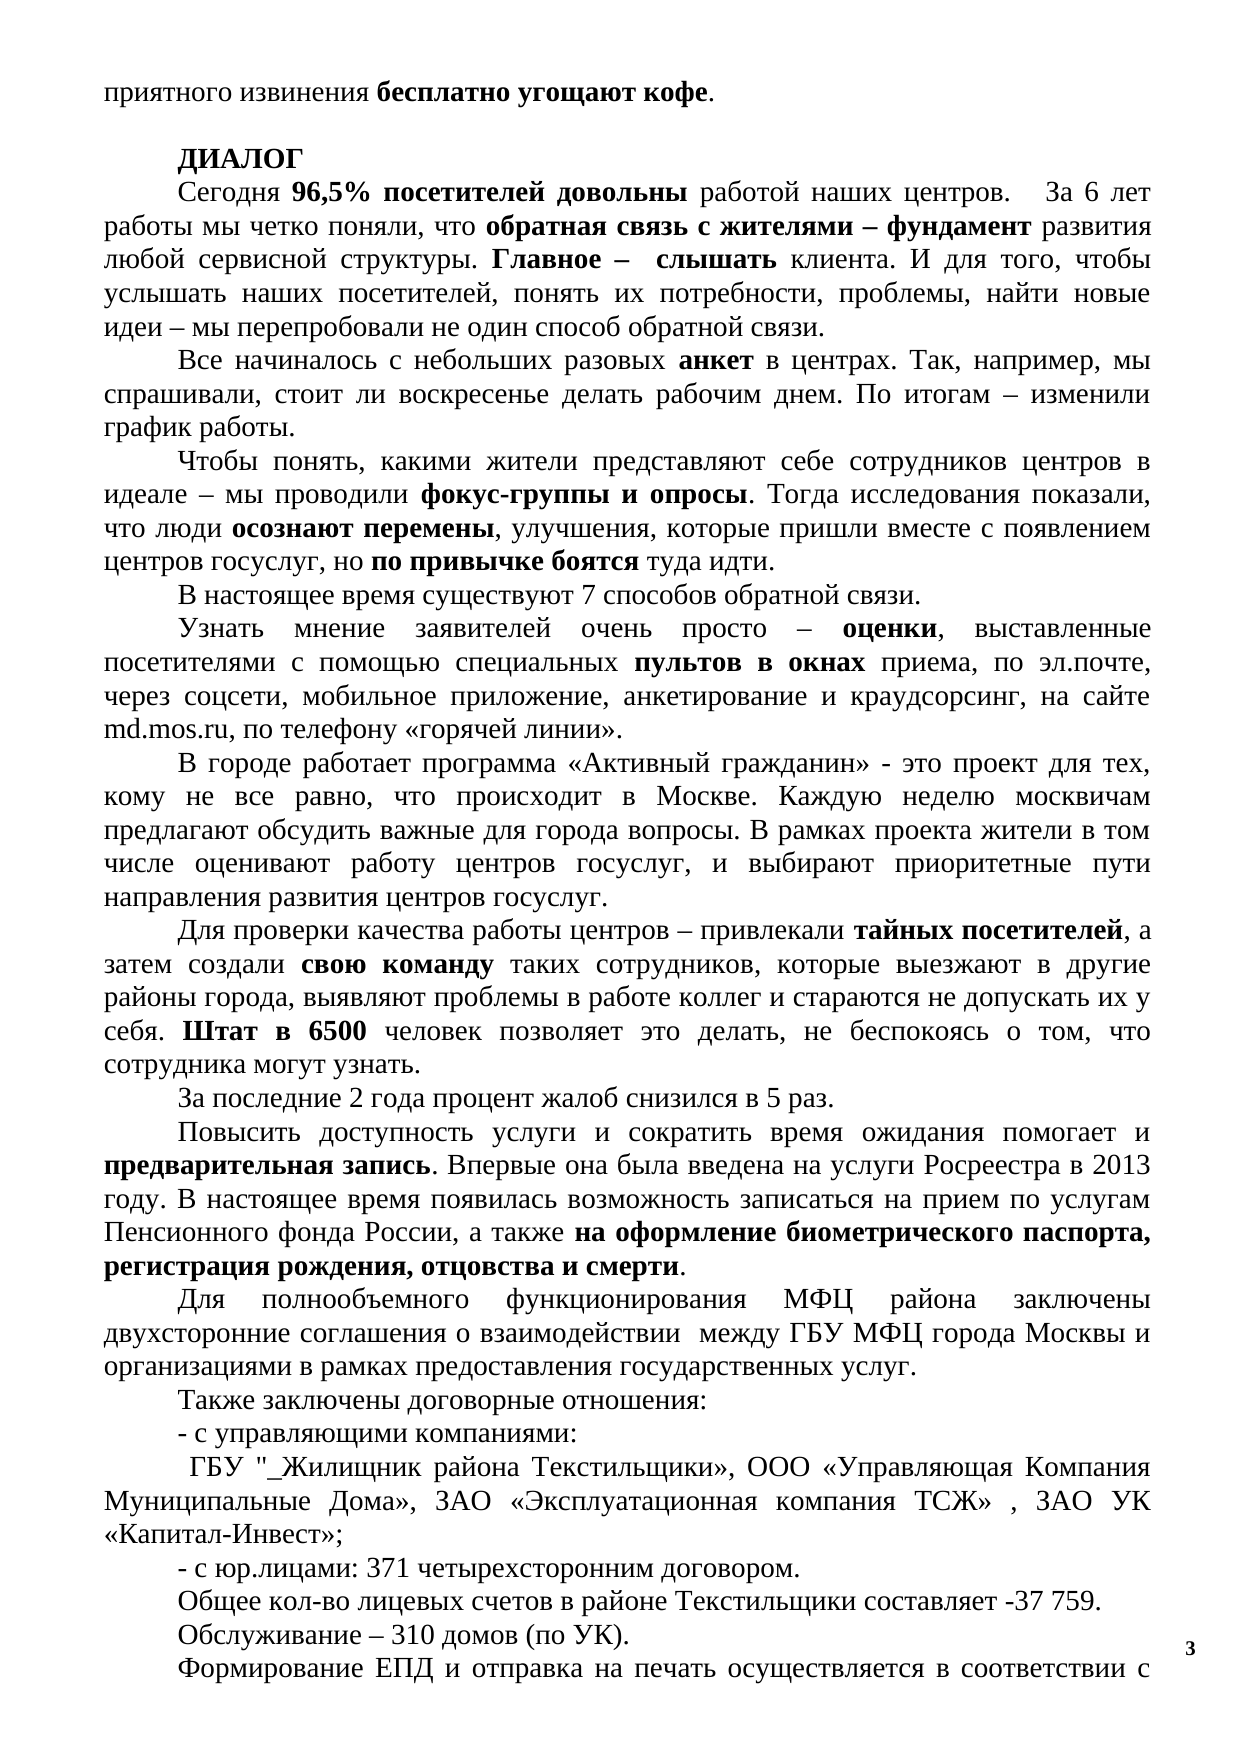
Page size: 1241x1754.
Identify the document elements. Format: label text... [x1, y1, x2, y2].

text Для проверки качества работы центров – привлекали тайных посетителей, а затем создали свою команду таких сотрудников, которые выезжают в другие районы города, выявляют проблемы в работе коллег и стараются не допускать их у себя. Штат в 6500 человек позволяет это делать, не беспокоясь о том, что сотрудника могут узнать. [103, 912, 1152, 1080]
text ГБУ "_Жилищник района Текстильщики», ООО «Управляющая Компания Муниципальные Дома», ЗАО «Эксплуатационная компания ТСЖ» , ЗАО УК «Капитал-Инвест»; [103, 1449, 1152, 1550]
text Чтобы понять, какими жители представляют себе сотрудников центров в идеале – мы проводили фокус-группы и опросы. Тогда исследования показали, что люди осознают перемены, улучшения, которые пришли вместе с появлением центров госуслуг, но по привычке боятся туда идти. [103, 443, 1152, 577]
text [103, 1650, 1152, 1684]
text Общее кол-во лицевых счетов в районе Текстильщики составляет -37 759. [103, 1583, 1152, 1617]
text Для полнообъемного функционирования МФЦ района заключены двухсторонние соглашения о взаимодействии между ГБУ МФЦ города Москвы и организациями в рамках предоставления государственных услуг. [103, 1281, 1152, 1382]
text Все начиналось с небольших разовых анкет в центрах. Так, например, мы спрашивали, стоит ли воскресенье делать рабочим днем. По итогам – изменили график работы. [103, 342, 1152, 443]
text Также заключены договорные отношения: [103, 1382, 1152, 1416]
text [103, 74, 1152, 107]
text Сегодня 96,5% посетителей довольны работой наших центров. За 6 лет работы мы четко поняли, что обратная связь с жителями – фундамент развития любой сервисной структуры. Главное – слышать клиента. И для того, чтобы услышать наших посетителей, понять их потребности, проблемы, найти новые идеи – мы перепробовали не один способ обратной связи. [103, 174, 1152, 342]
text За последние 2 года процент жалоб снизился в 5 раз. [103, 1080, 1152, 1114]
text - с юр.лицами: 371 четырехсторонним договором. [103, 1550, 1152, 1583]
text Узнать мнение заявителей очень просто – оценки, выставленные посетителями с помощью специальных пультов в окнах приема, по эл.почте, через соцсети, мобильное приложение, анкетирование и краудсорсинг, на сайте md.mos.ru, по телефону «горячей линии». [103, 611, 1152, 745]
text ДИАЛОГ [103, 141, 1152, 174]
text В городе работает программа «Активный гражданин» - это проект для тех, кому не все равно, что происходит в Москве. Каждую неделю москвичам предлагают обсудить важные для города вопросы. В рамках проекта жители в том числе оценивают работу центров госуслуг, и выбирают приоритетные пути направления развития центров госуслуг. [103, 745, 1152, 912]
text Обслуживание – 310 домов (по УК). [103, 1617, 1152, 1650]
text Повысить доступность услуги и сократить время ожидания помогает и предварительная запись. Впервые она была введена на услуги Росреестра в 2013 году. В настоящее время появилась возможность записаться на прием по услугам Пенсионного фонда России, а также на оформление биометрического паспорта, регистрация рождения, отцовства и смерти. [103, 1114, 1152, 1281]
text - с управляющими компаниями: [103, 1416, 1152, 1449]
text В настоящее время существуют 7 способов обратной связи. [103, 577, 1152, 611]
